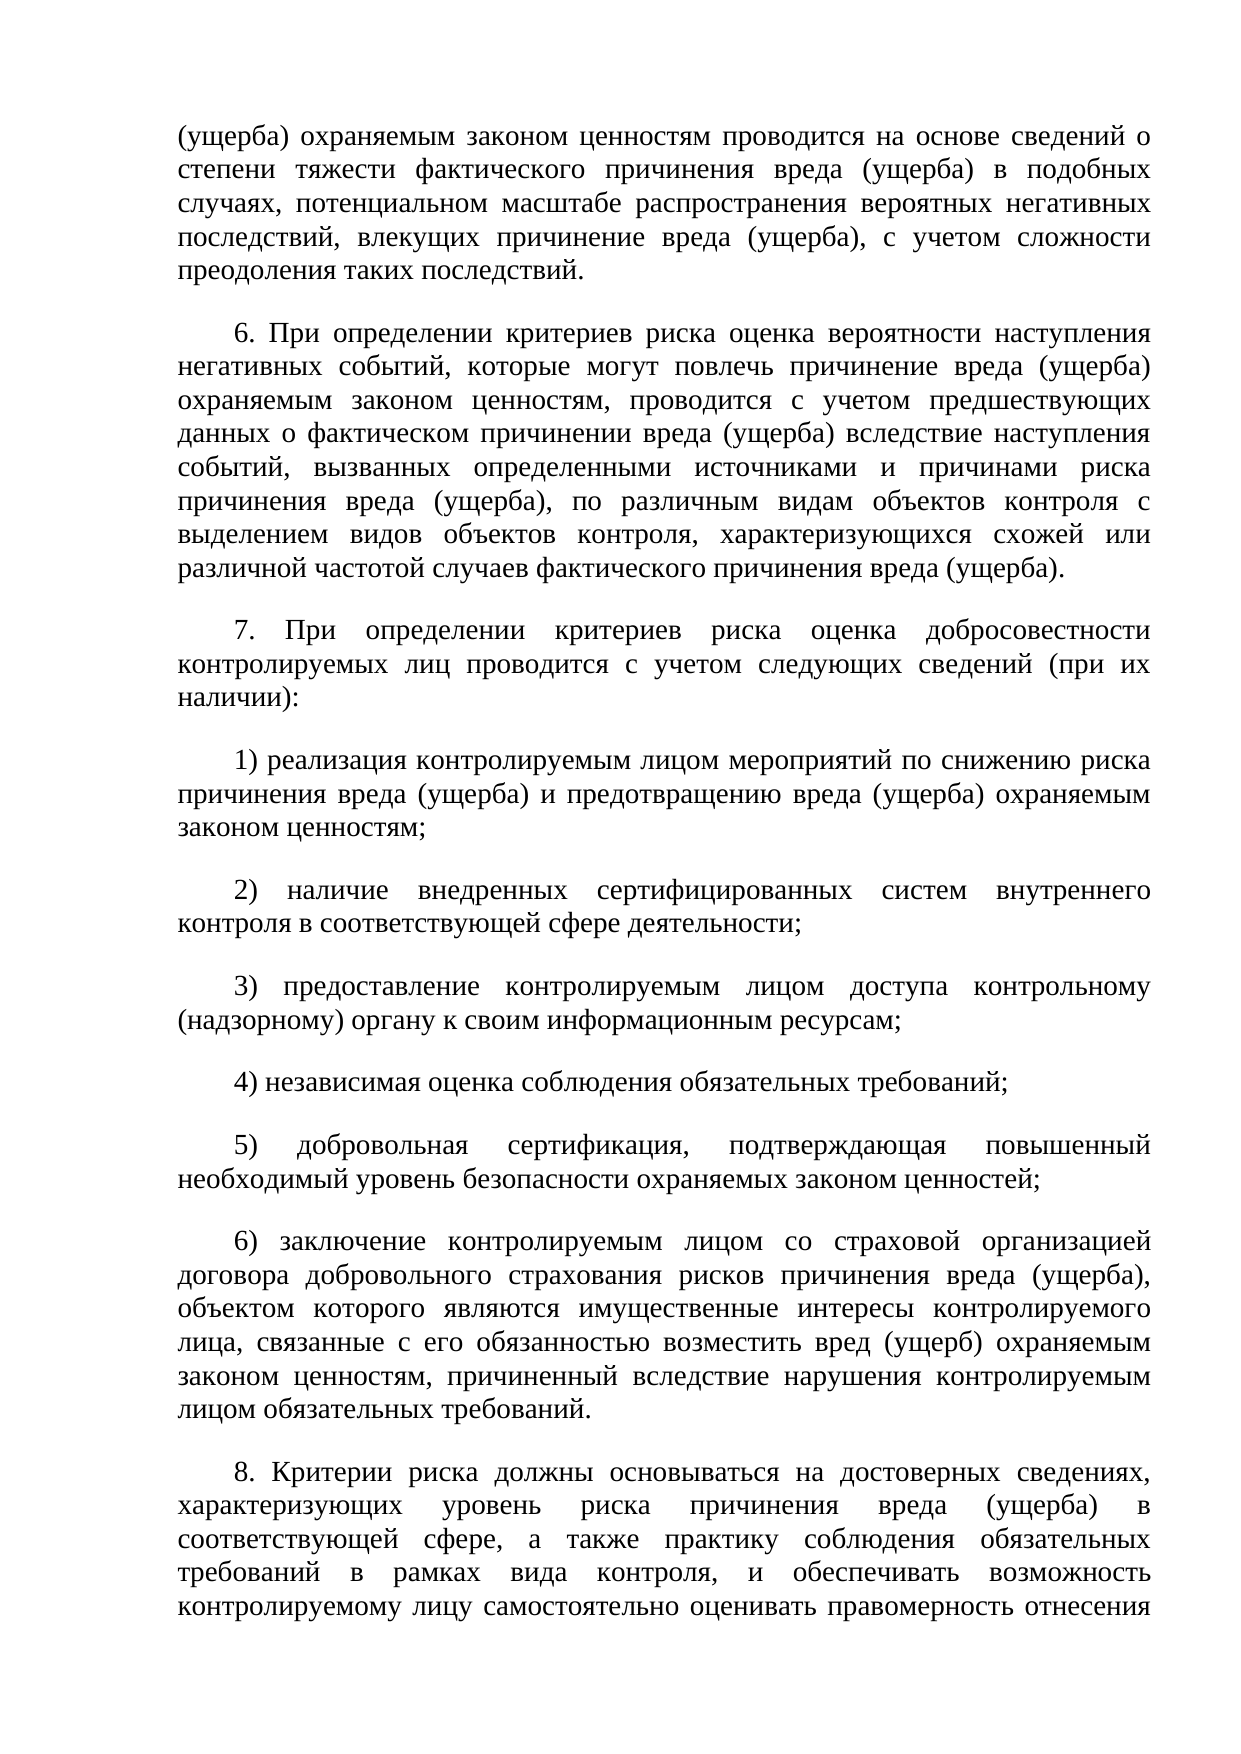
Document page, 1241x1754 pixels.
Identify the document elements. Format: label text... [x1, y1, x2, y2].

text 5) добровольная сертификация, подтверждающая повышенный необходимый уровень безопасности охраняемых законом ценностей; [177, 1127, 1152, 1194]
text 6) заключение контролируемым лицом со страховой организацией договора добровольного страхования рисков причинения вреда (ущерба), объектом которого являются имущественные интересы контролируемого лица, связанные с его обязанностью возместить вред (ущерб) охраняемым законом ценностям, причиненный вследствие нарушения контролируемым лицом обязательных требований. [177, 1223, 1152, 1425]
text 3) предоставление контролируемым лицом доступа контрольному (надзорному) органу к своим информационным ресурсам; [177, 968, 1152, 1035]
text 2) наличие внедренных сертифицированных систем внутреннего контроля в соответствующей сфере деятельности; [177, 872, 1152, 939]
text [177, 1454, 1152, 1622]
text 7. При определении критериев риска оценка добросовестности контролируемых лиц проводится с учетом следующих сведений (при их наличии): [177, 612, 1152, 713]
text 6. При определении критериев риска оценка вероятности наступления негативных событий, которые могут повлечь причинение вреда (ущерба) охраняемым законом ценностям, проводится с учетом предшествующих данных о фактическом причинении вреда (ущерба) вследствие наступления событий, вызванных определенными источниками и причинами риска причинения вреда (ущерба), по различным видам объектов контроля с выделением видов объектов контроля, характеризующихся схожей или различной частотой случаев фактического причинения вреда (ущерба). [177, 315, 1152, 583]
text 1) реализация контролируемым лицом мероприятий по снижению риска причинения вреда (ущерба) и предотвращению вреда (ущерба) охраняемым законом ценностям; [177, 742, 1152, 843]
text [177, 118, 1152, 286]
text 4) независимая оценка соблюдения обязательных требований; [177, 1064, 1152, 1098]
